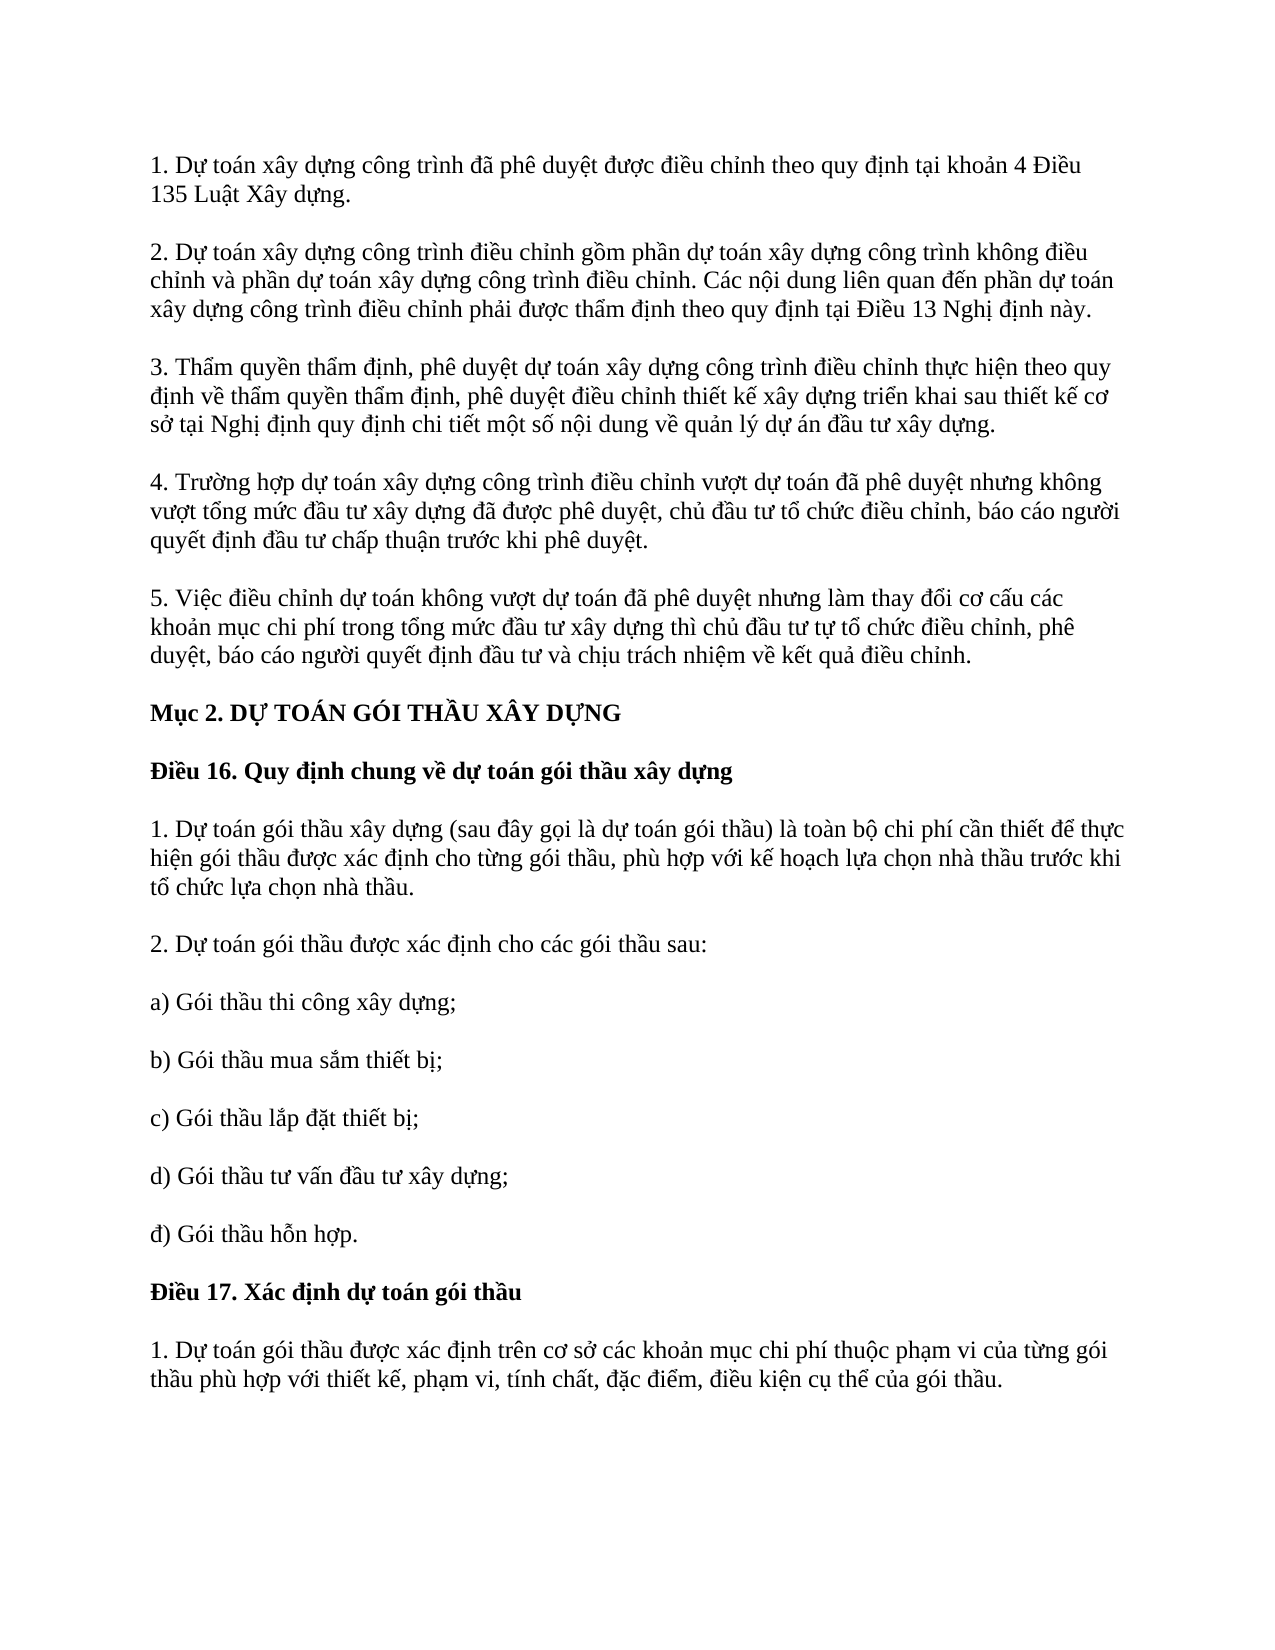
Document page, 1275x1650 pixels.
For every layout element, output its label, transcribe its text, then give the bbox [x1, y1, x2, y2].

text 5. Việc điều chỉnh dự toán không vượt dự toán đã phê duyệt nhưng làm thay đổi cơ cấu các khoản mục chi phí trong tổng mức đầu tư xây dựng thì chủ đầu tư tự tổ chức điều chỉnh, phê duyệt, báo cáo người quyết định đầu tư và chịu trách nhiệm về kết quả điều chỉnh. [150, 583, 1125, 669]
text b) Gói thầu mua sắm thiết bị; [150, 1045, 1125, 1074]
text 1. Dự toán xây dựng công trình đã phê duyệt được điều chỉnh theo quy định tại khoản 4 Điều 135 Luật Xây dựng. [150, 150, 1125, 207]
text Điều 17. Xác định dự toán gói thầu [150, 1277, 1125, 1306]
text Mục 2. DỰ TOÁN GÓI THẦU XÂY DỰNG [150, 698, 1125, 727]
text 4. Trường hợp dự toán xây dựng công trình điều chỉnh vượt dự toán đã phê duyệt nhưng không vượt tổng mức đầu tư xây dựng đã được phê duyệt, chủ đầu tư tổ chức điều chỉnh, báo cáo người quyết định đầu tư chấp thuận trước khi phê duyệt. [150, 467, 1125, 554]
text 2. Dự toán gói thầu được xác định cho các gói thầu sau: [150, 929, 1125, 958]
text 3. Thẩm quyền thẩm định, phê duyệt dự toán xây dựng công trình điều chỉnh thực hiện theo quy định về thẩm quyền thẩm định, phê duyệt điều chỉnh thiết kế xây dựng triển khai sau thiết kế cơ sở tại Nghị định quy định chi tiết một số nội dung về quản lý dự án đầu tư xây dựng. [150, 352, 1125, 438]
text 1. Dự toán gói thầu được xác định trên cơ sở các khoản mục chi phí thuộc phạm vi của từng gói thầu phù hợp với thiết kế, phạm vi, tính chất, đặc điểm, điều kiện cụ thể của gói thầu. [150, 1335, 1125, 1392]
text Điều 16. Quy định chung về dự toán gói thầu xây dựng [150, 756, 1125, 785]
text đ) Gói thầu hỗn hợp. [150, 1219, 1125, 1248]
text d) Gói thầu tư vấn đầu tư xây dựng; [150, 1161, 1125, 1190]
text 1. Dự toán gói thầu xây dựng (sau đây gọi là dự toán gói thầu) là toàn bộ chi phí cần thiết để thực hiện gói thầu được xác định cho từng gói thầu, phù hợp với kế hoạch lựa chọn nhà thầu trước khi tổ chức lựa chọn nhà thầu. [150, 814, 1125, 900]
text 2. Dự toán xây dựng công trình điều chỉnh gồm phần dự toán xây dựng công trình không điều chỉnh và phần dự toán xây dựng công trình điều chỉnh. Các nội dung liên quan đến phần dự toán xây dựng công trình điều chỉnh phải được thẩm định theo quy định tại Điều 13 Nghị định này. [150, 237, 1125, 323]
text c) Gói thầu lắp đặt thiết bị; [150, 1103, 1125, 1132]
text a) Gói thầu thi công xây dựng; [150, 987, 1125, 1016]
